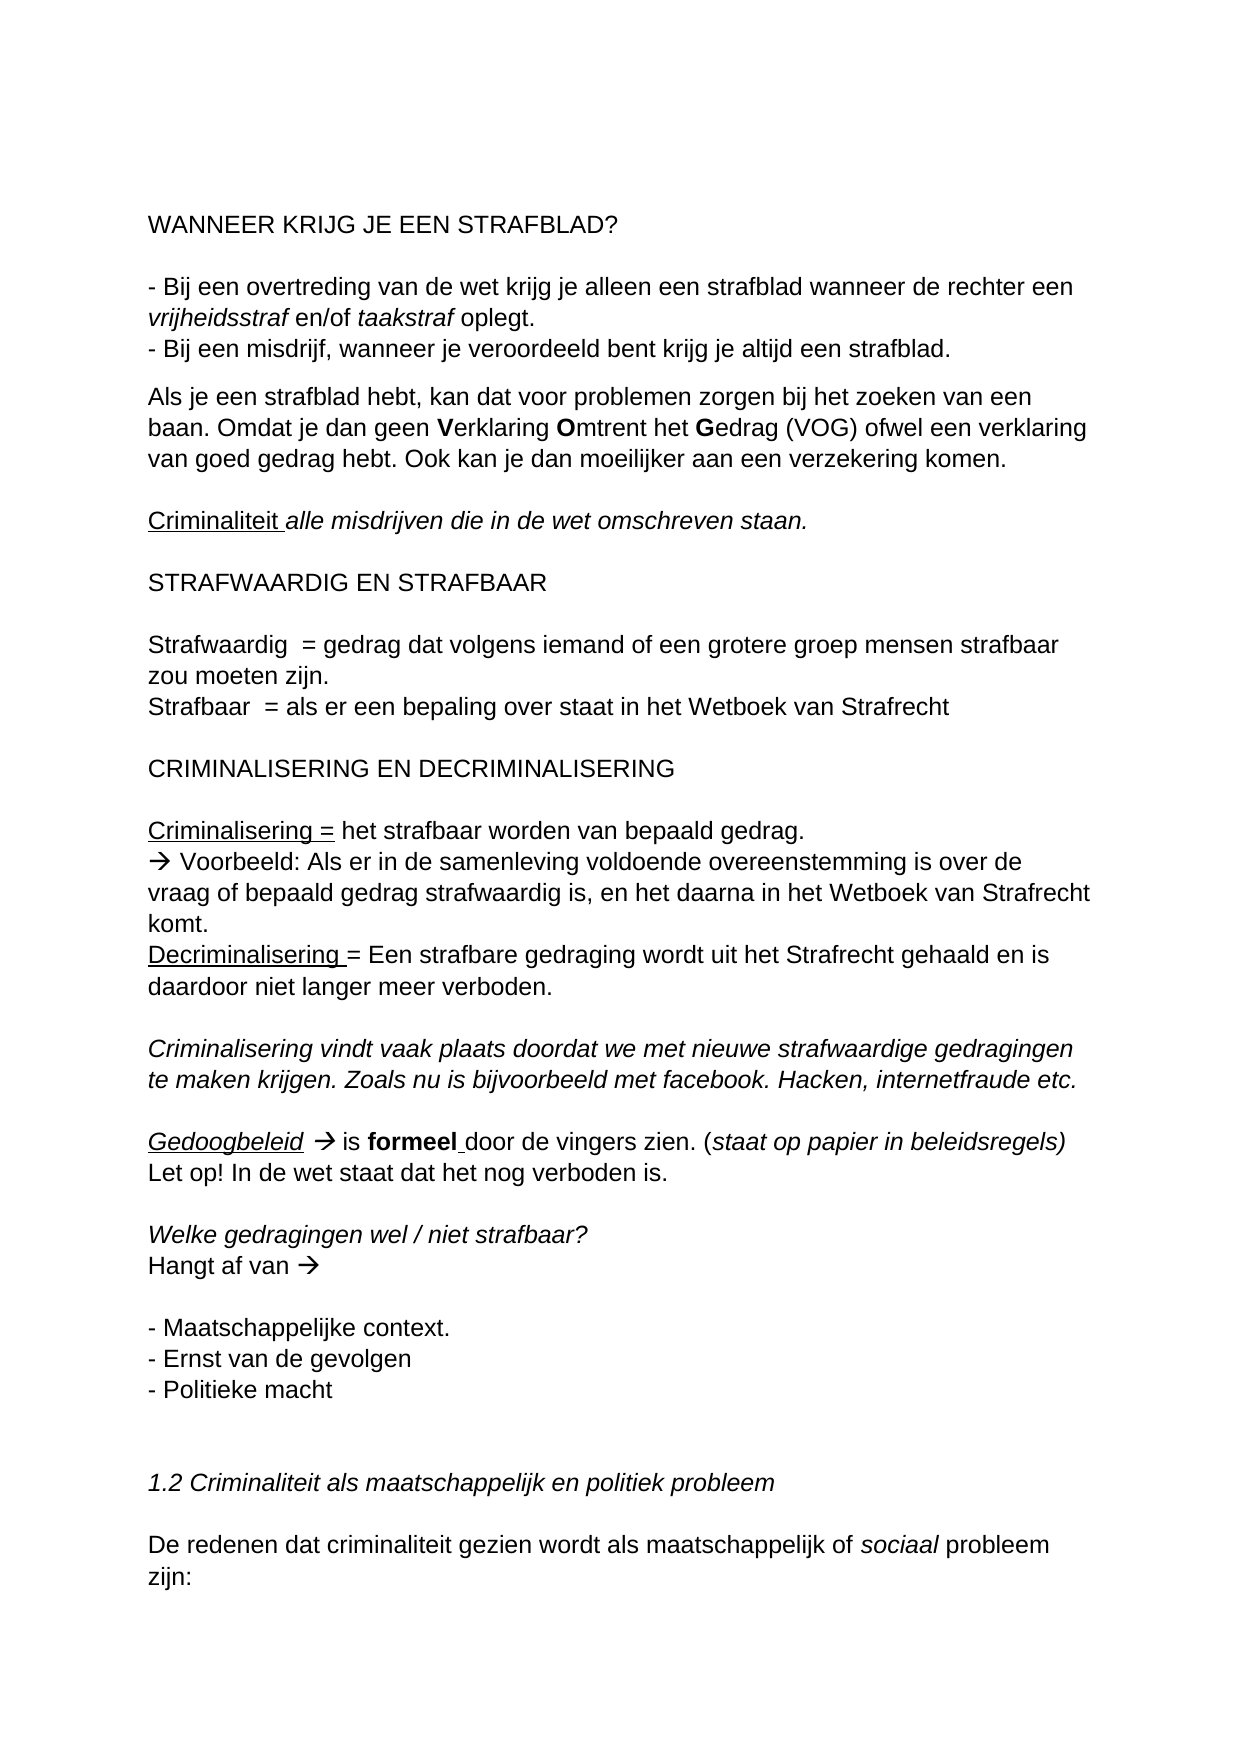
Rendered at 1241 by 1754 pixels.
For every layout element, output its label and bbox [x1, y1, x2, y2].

text [148, 382, 1093, 1590]
text [148, 148, 1093, 363]
